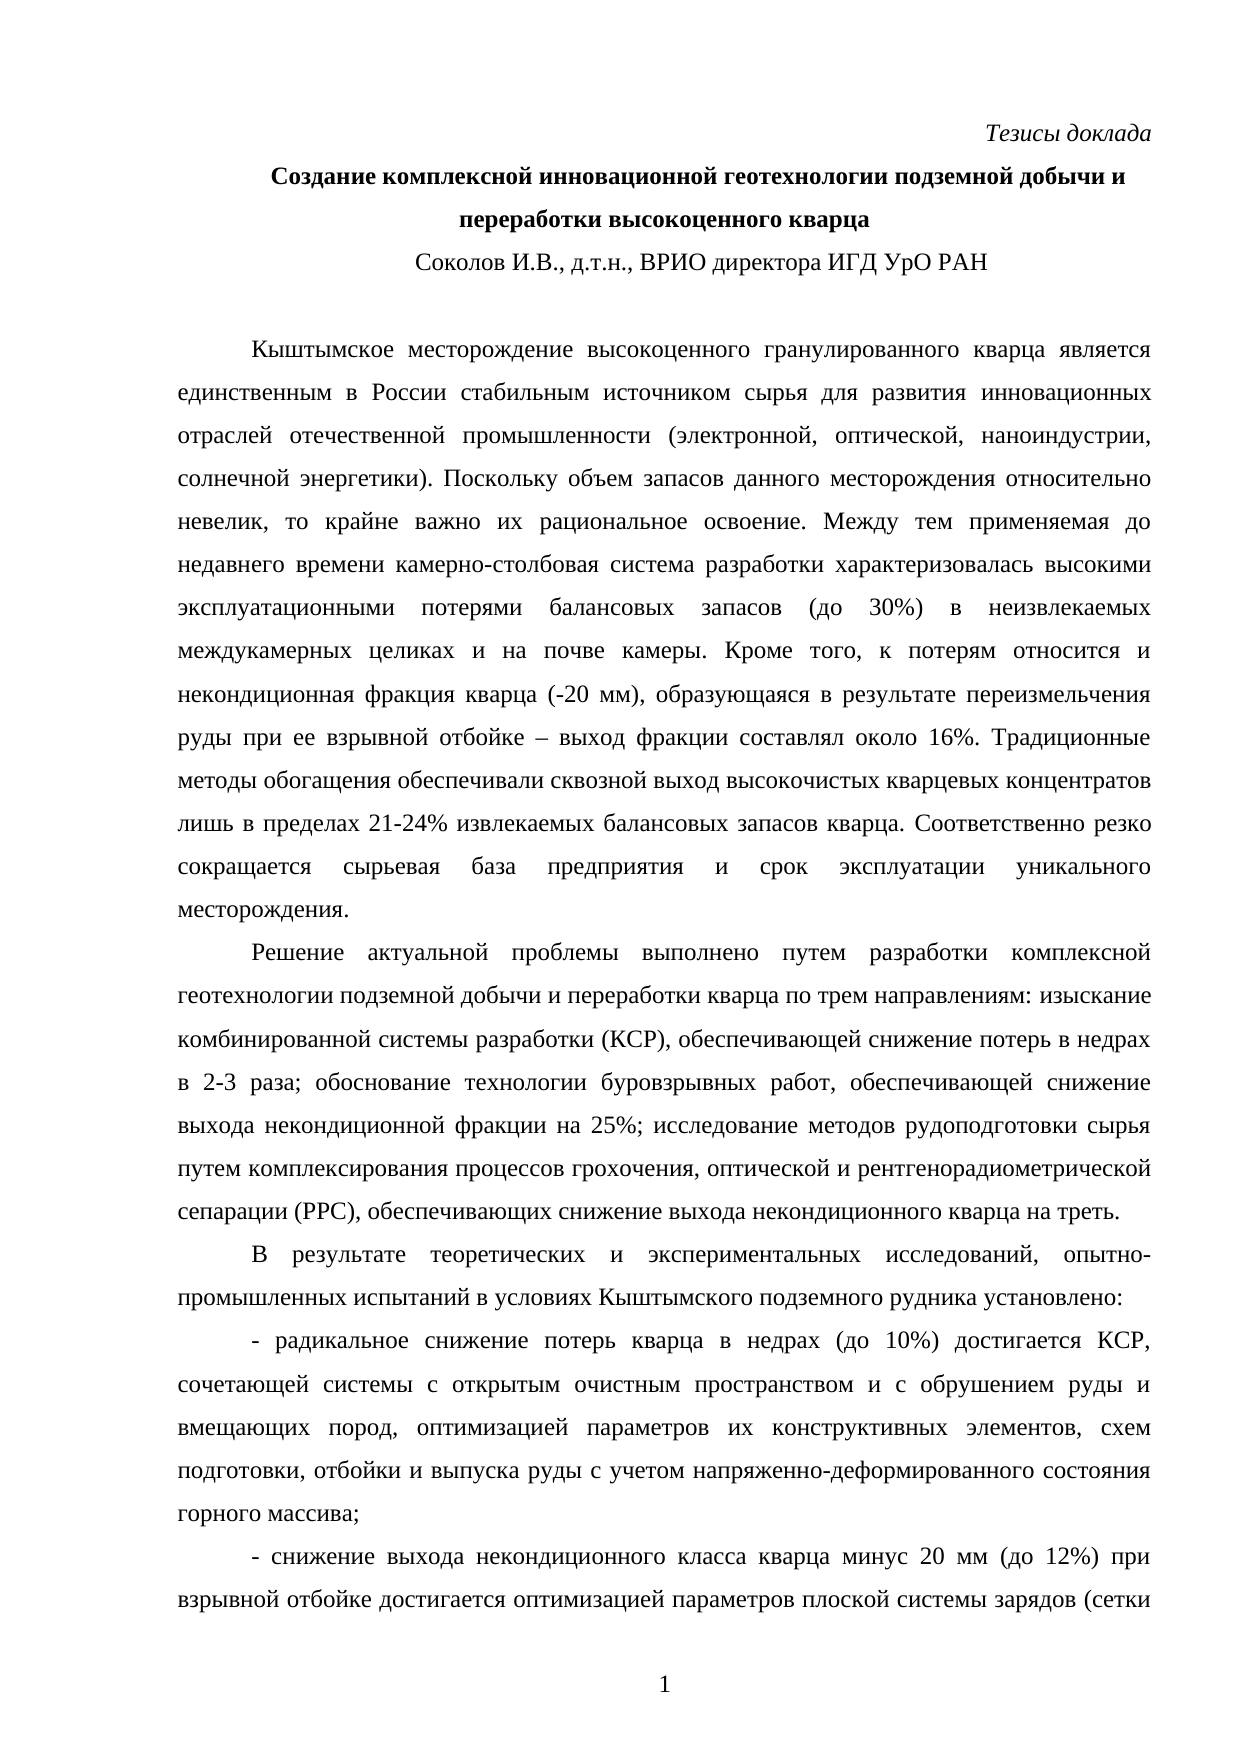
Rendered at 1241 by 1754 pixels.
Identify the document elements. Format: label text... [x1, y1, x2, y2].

text - радикальное снижение потерь кварца в недрах (до 10%) достигается КСР, сочетающей системы с открытым очистным пространством и с обрушением руды и вмещающих пород, оптимизацией параметров их конструктивных элементов, схем подготовки, отбойки и выпуска руды с учетом напряженно-деформированного состояния горного массива; [177, 1326, 1152, 1527]
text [177, 1541, 1152, 1613]
text Кыштымское месторождение высокоценного гранулированного кварца является единственным в России стабильным источником сырья для развития инновационных отраслей отечественной промышленности (электронной, оптической, наноиндустрии, солнечной энергетики). Поскольку объем запасов данного месторождения относительно невелик, то крайне важно их рациональное освоение. Между тем применяемая до недавнего времени камерно-столбовая система разработки характеризовалась высокими эксплуатационными потерями балансовых запасов (до 30%) в неизвлекаемых междукамерных целиках и на почве камеры. Кроме того, к потерям относится и некондиционная фракция кварца (-20 мм), образующаяся в результате переизмельчения руды при ее взрывной отбойке – выход фракции составлял около 16%. Традиционные методы обогащения обеспечивали сквозной выход высокочистых кварцевых концентратов лишь в пределах 21-24% извлекаемых балансовых запасов кварца. Соответственно резко сокращается сырьевая база предприятия и срок эксплуатации уникального месторождения. [177, 334, 1152, 923]
text Решение актуальной проблемы выполнено путем разработки комплексной геотехнологии подземной добычи и переработки кварца по трем направлениям: изыскание комбинированной системы разработки (КСР), обеспечивающей снижение потерь в недрах в 2-3 раза; обоснование технологии буровзрывных работ, обеспечивающей снижение выхода некондиционной фракции на 25%; исследование методов рудоподготовки сырья путем комплексирования процессов грохочения, оптической и рентгенорадиометрической сепарации (РРС), обеспечивающих снижение выхода некондиционного кварца на треть. [177, 937, 1152, 1225]
text Тезисы доклада [177, 118, 1152, 147]
text Соколов И.В., д.т.н., ВРИО директора ИГД УрО РАН [177, 247, 1152, 276]
text Создание комплексной инновационной геотехнологии подземной добычи и переработки высокоценного кварца [177, 161, 1152, 233]
text В результате теоретических и экспериментальных исследований, опытно-промышленных испытаний в условиях Кыштымского подземного рудника установлено: [177, 1239, 1152, 1311]
